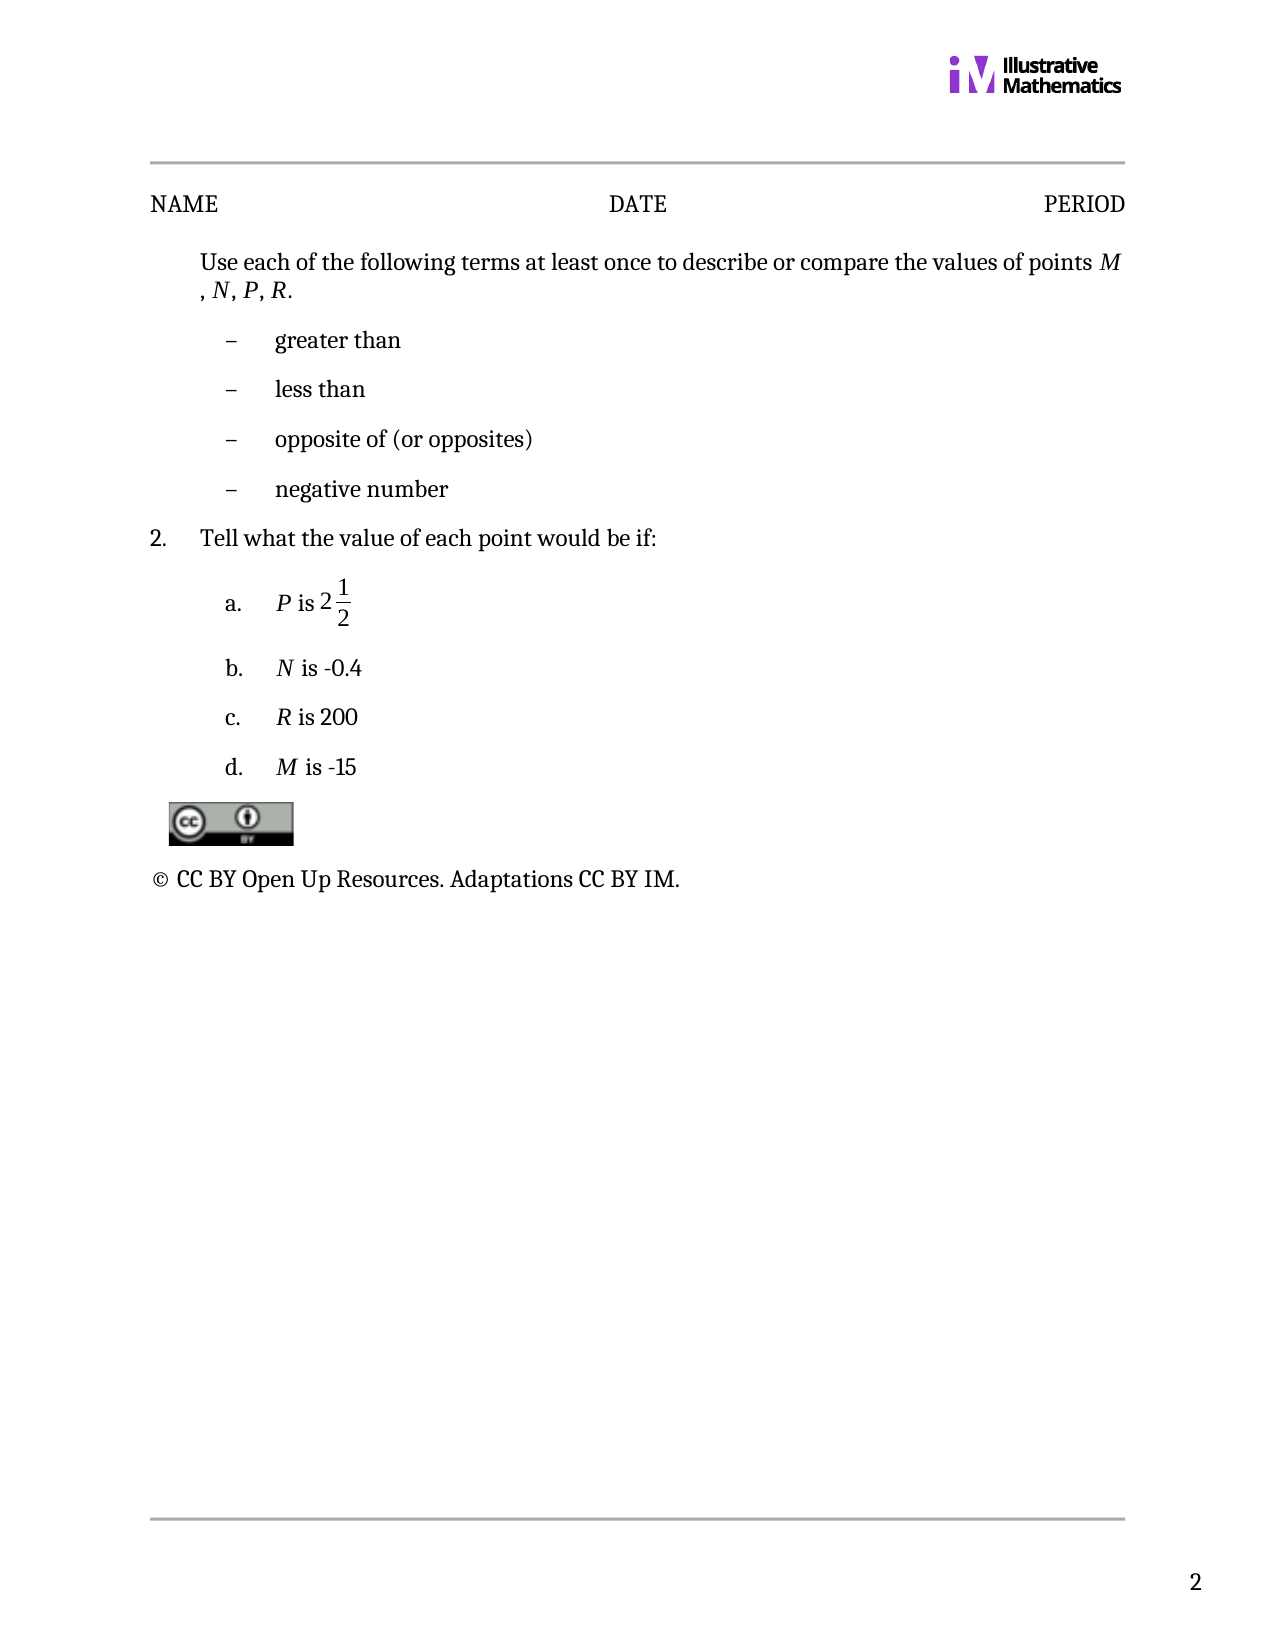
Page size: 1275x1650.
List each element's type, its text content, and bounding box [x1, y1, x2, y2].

list negative number [225, 474, 1125, 503]
list Tell what the value of each point would be if: [150, 524, 1125, 553]
text © CC BY Open Up Resources. Adaptations CC BY IM. [150, 865, 1125, 893]
list Use each of the following terms at least once to describe or compare the values of points , , , . [150, 247, 1125, 305]
list is -0.4 [225, 653, 1125, 682]
list is 200 [225, 703, 1125, 732]
list is [225, 574, 1125, 633]
picture [949, 55, 1121, 93]
list less than [225, 375, 1125, 404]
list greater than [225, 326, 1125, 354]
picture [168, 802, 294, 846]
list opposite of (or opposites) [225, 425, 1125, 454]
list is -15 [225, 753, 1125, 781]
